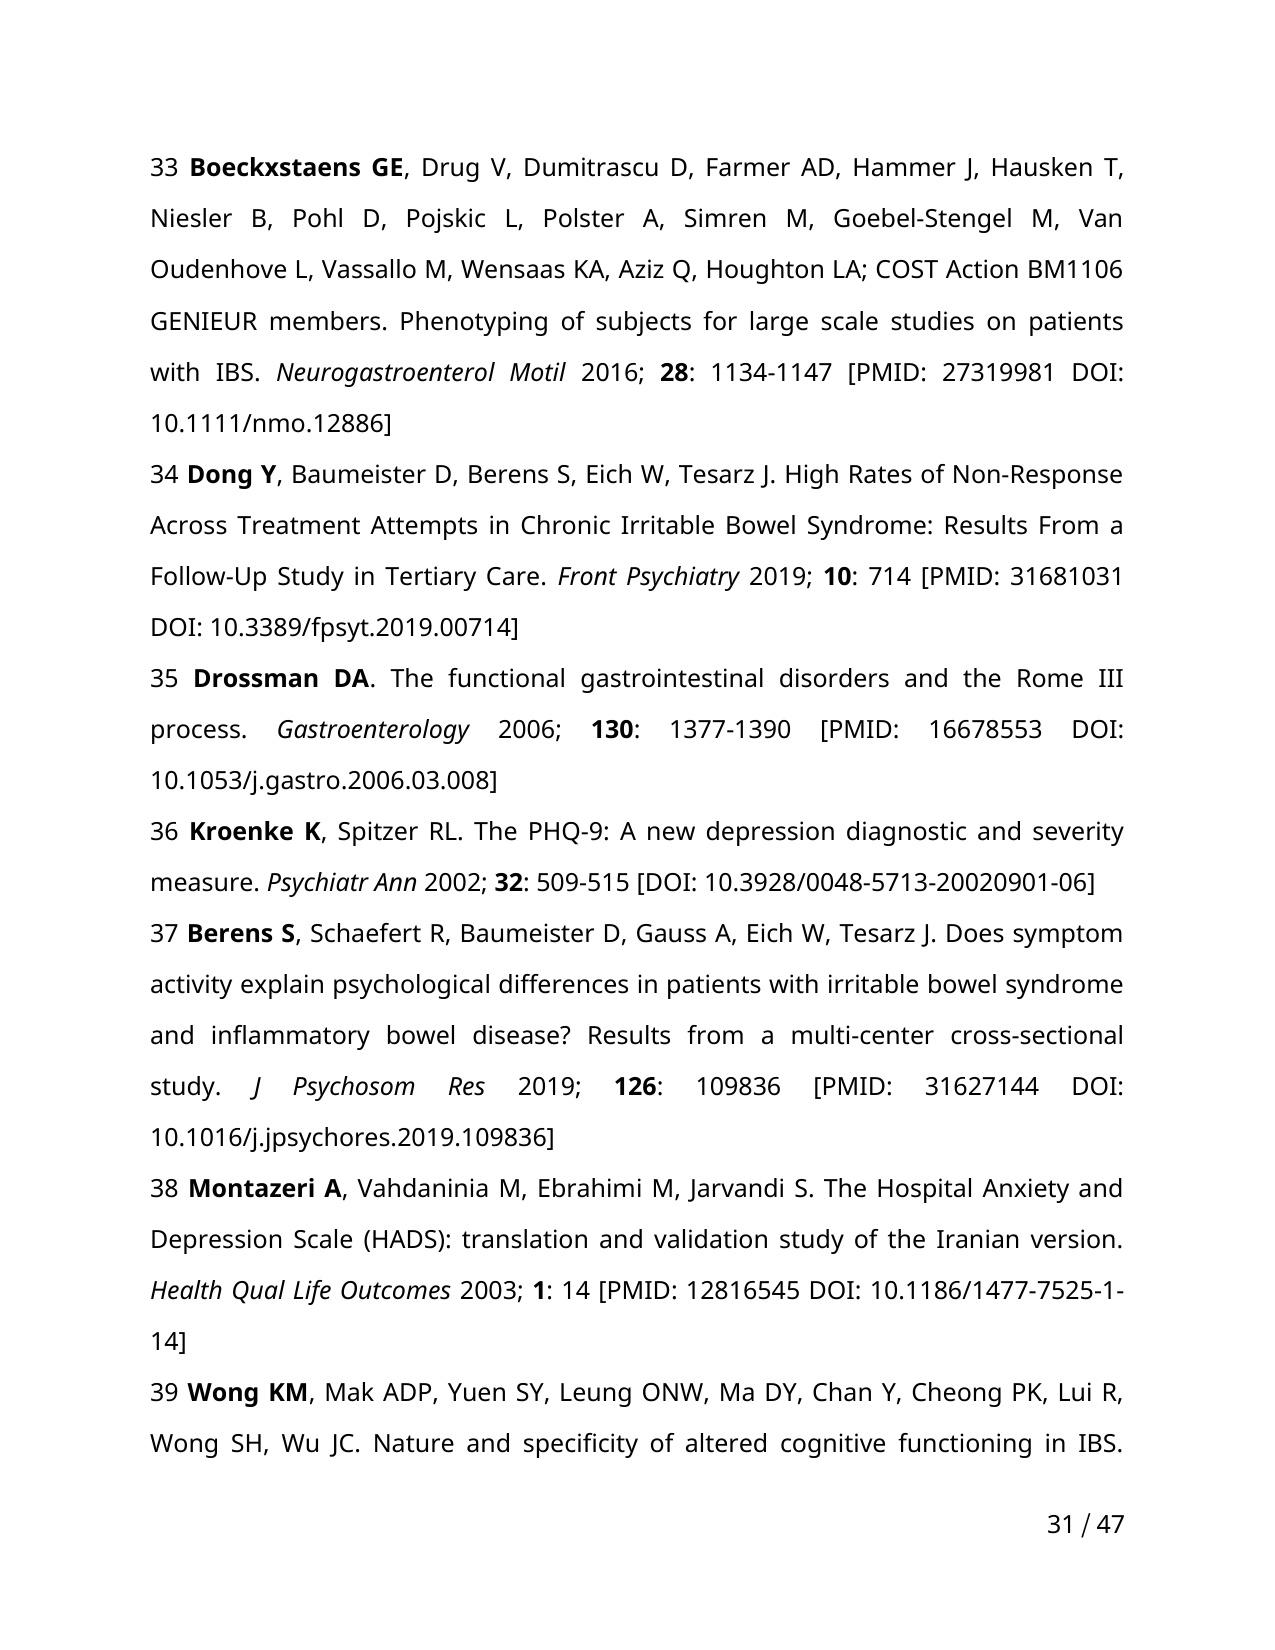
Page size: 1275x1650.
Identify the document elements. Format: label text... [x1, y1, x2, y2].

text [150, 1375, 1125, 1460]
text 37 Berens S, Schaefert R, Baumeister D, Gauss A, Eich W, Tesarz J. Does symptom activity explain psychological differences in patients with irritable bowel syndrome and inflammatory bowel disease? Results from a multi-center cross-sectional study. J Psychosom Res 2019; 126: 109836 [PMID: 31627144 DOI: 10.1016/j.jpsychores.2019.109836] [150, 916, 1125, 1154]
text 34 Dong Y, Baumeister D, Berens S, Eich W, Tesarz J. High Rates of Non-Response Across Treatment Attempts in Chronic Irritable Bowel Syndrome: Results From a Follow-Up Study in Tertiary Care. Front Psychiatry 2019; 10: 714 [PMID: 31681031 DOI: 10.3389/fpsyt.2019.00714] [150, 456, 1125, 643]
text 33 Boeckxstaens GE, Drug V, Dumitrascu D, Farmer AD, Hammer J, Hausken T, Niesler B, Pohl D, Pojskic L, Polster A, Simren M, Goebel-Stengel M, Van Oudenhove L, Vassallo M, Wensaas KA, Aziz Q, Houghton LA; COST Action BM1106 GENIEUR members. Phenotyping of subjects for large scale studies on patients with IBS. Neurogastroenterol Motil 2016; 28: 1134-1147 [PMID: 27319981 DOI: 10.1111/nmo.12886] [150, 150, 1125, 439]
text 35 Drossman DA. The functional gastrointestinal disorders and the Rome III process. Gastroenterology 2006; 130: 1377-1390 [PMID: 16678553 DOI: 10.1053/j.gastro.2006.03.008] [150, 660, 1125, 797]
text 36 Kroenke K, Spitzer RL. The PHQ-9: A new depression diagnostic and severity measure. Psychiatr Ann 2002; 32: 509-515 [DOI: 10.3928/0048-5713-20020901-06] [150, 813, 1125, 899]
text 38 Montazeri A, Vahdaninia M, Ebrahimi M, Jarvandi S. The Hospital Anxiety and Depression Scale (HADS): translation and validation study of the Iranian version. Health Qual Life Outcomes 2003; 1: 14 [PMID: 12816545 DOI: 10.1186/1477-7525-1-14] [150, 1171, 1125, 1358]
